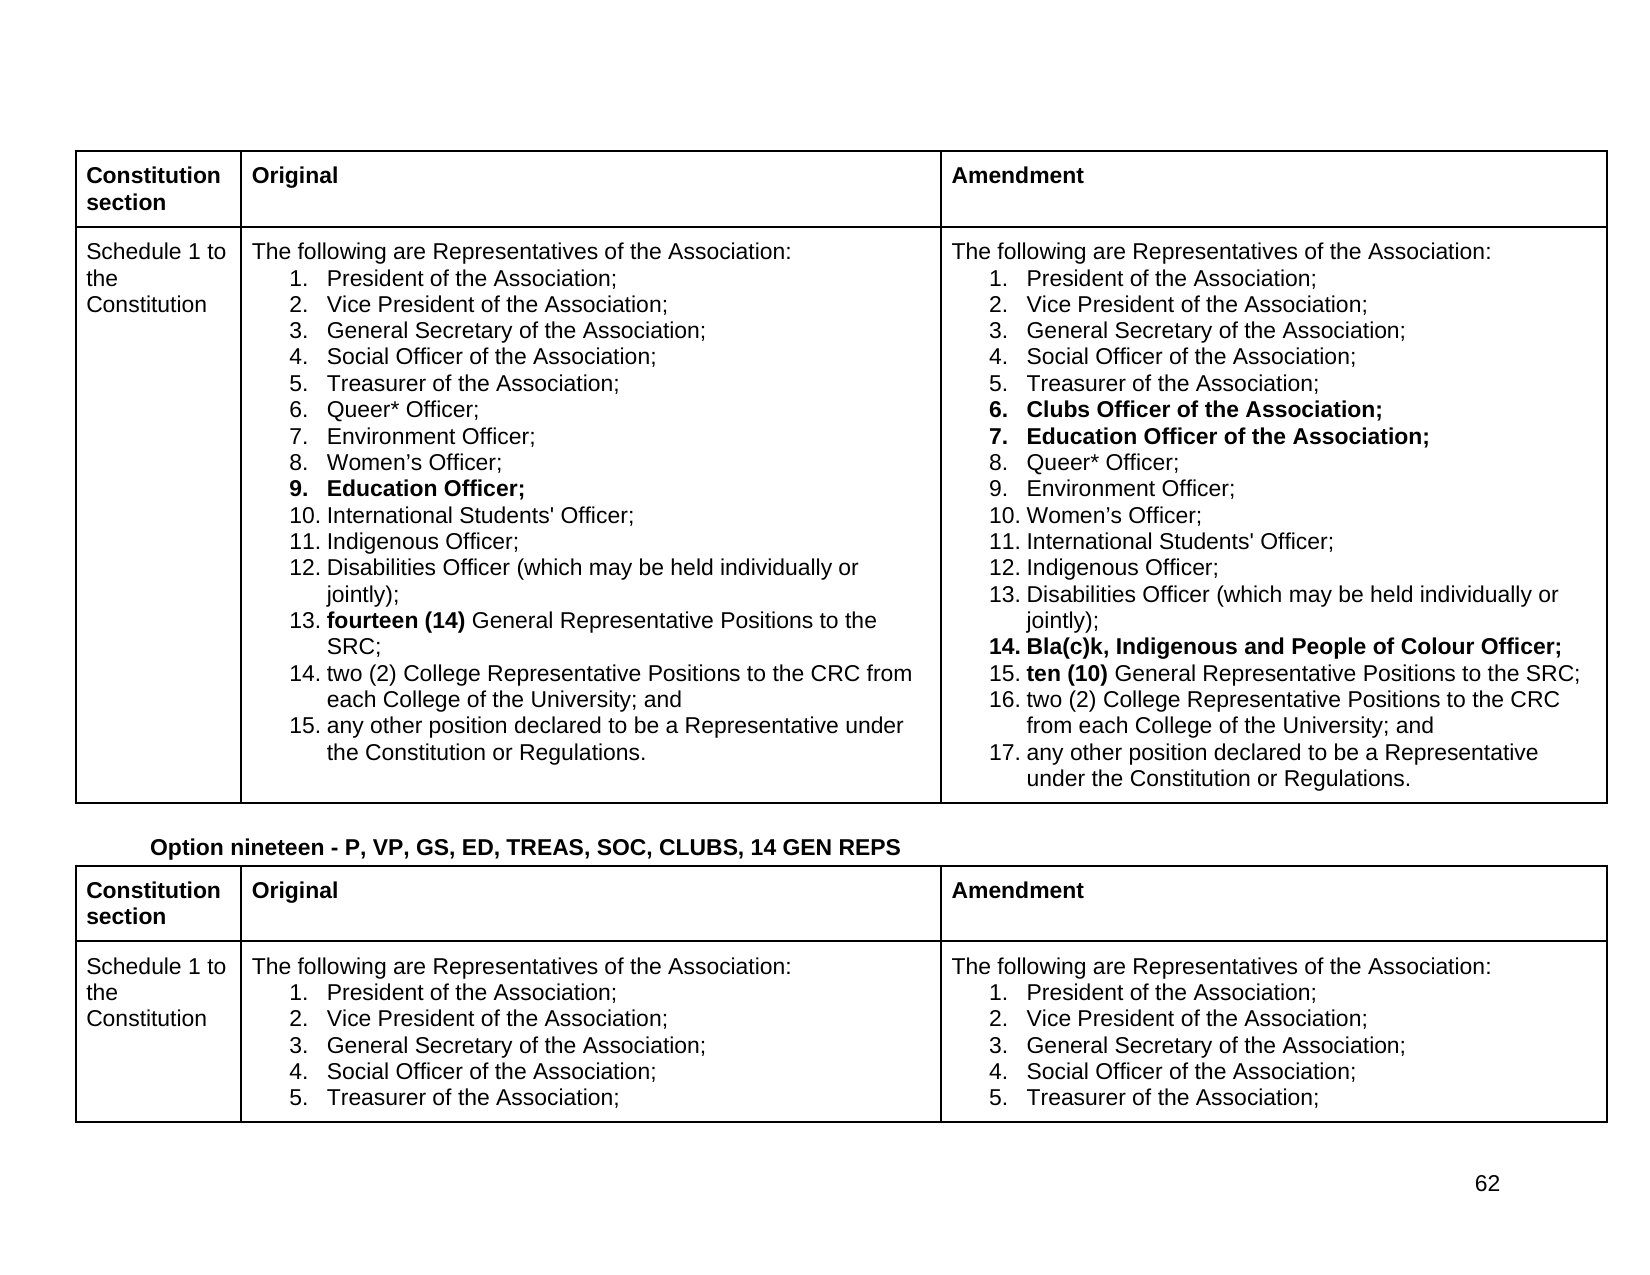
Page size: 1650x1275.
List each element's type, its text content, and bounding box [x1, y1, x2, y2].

table_cell The following are Representatives of the Association: President of the Association; Vice President of the Association; General Secretary of the Association; Social Officer of the Association; Treasurer of the Association; Clubs Officer of the Association; Education Officer of the Association; Queer* Officer; Environment Officer; Women’s Officer; International Students' Officer; Indigenous Officer; Disabilities Officer (which may be held individually or jointly); Bla(c)k, Indigenous and People of Colour Officer; ten (10) General Representative Positions to the SRC; two (2) College Representative Positions to the CRC from each College of the University; and any other position declared to be a Representative under the Constitution or Regulations. [942, 228, 1606, 802]
table_header Amendment [942, 152, 1606, 226]
table_header Original [242, 152, 940, 226]
table_header Amendment [942, 867, 1606, 940]
table_header Original [242, 867, 940, 940]
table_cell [942, 942, 1606, 1121]
table_header Constitution section [77, 152, 240, 226]
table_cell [77, 942, 240, 1121]
table_cell Schedule 1 to the Constitution [77, 228, 240, 802]
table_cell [242, 942, 940, 1121]
table_header Constitution section [77, 867, 240, 940]
text Option nineteen - P, VP, GS, ED, TREAS, SOC, CLUBS, 14 GEN REPS [150, 834, 1500, 861]
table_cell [242, 228, 940, 802]
